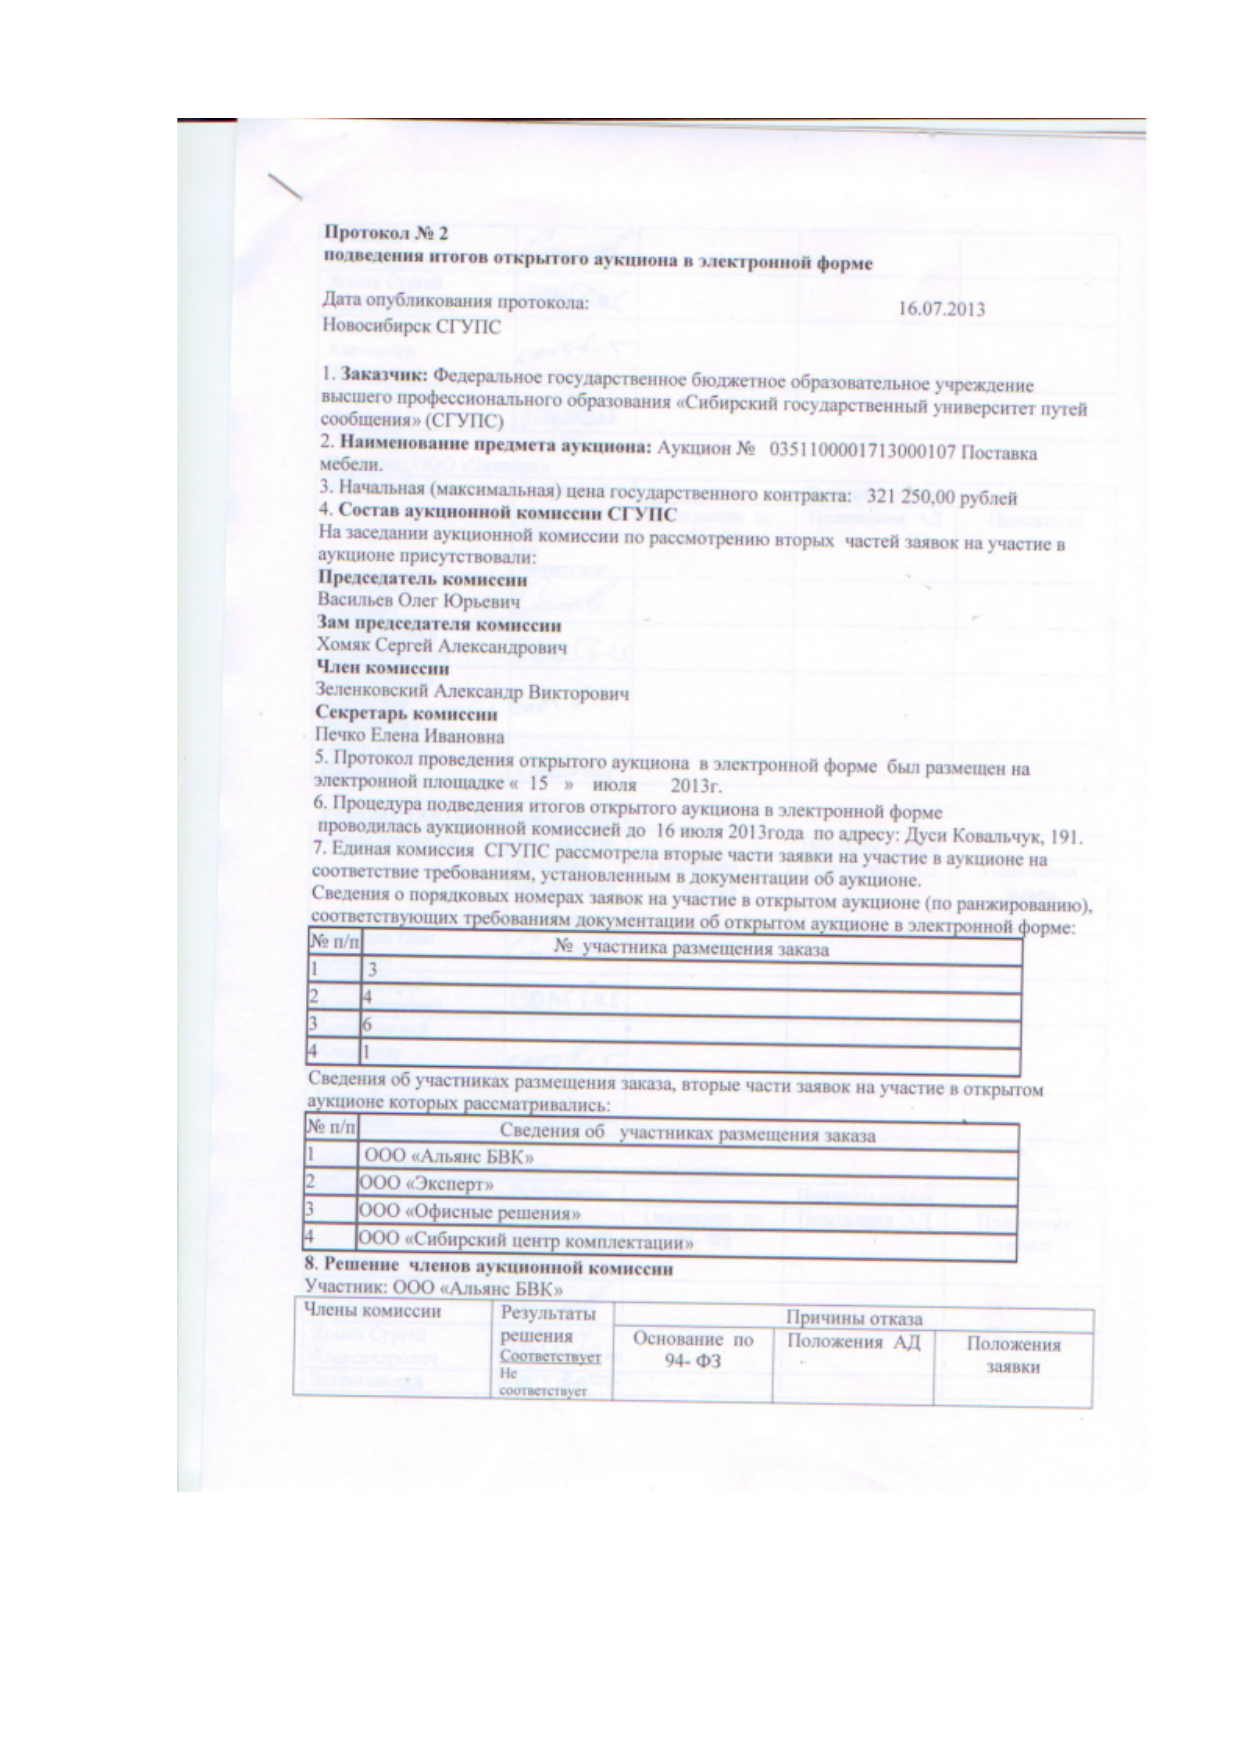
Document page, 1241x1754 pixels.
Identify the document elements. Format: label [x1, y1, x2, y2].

picture [177, 118, 1152, 1494]
